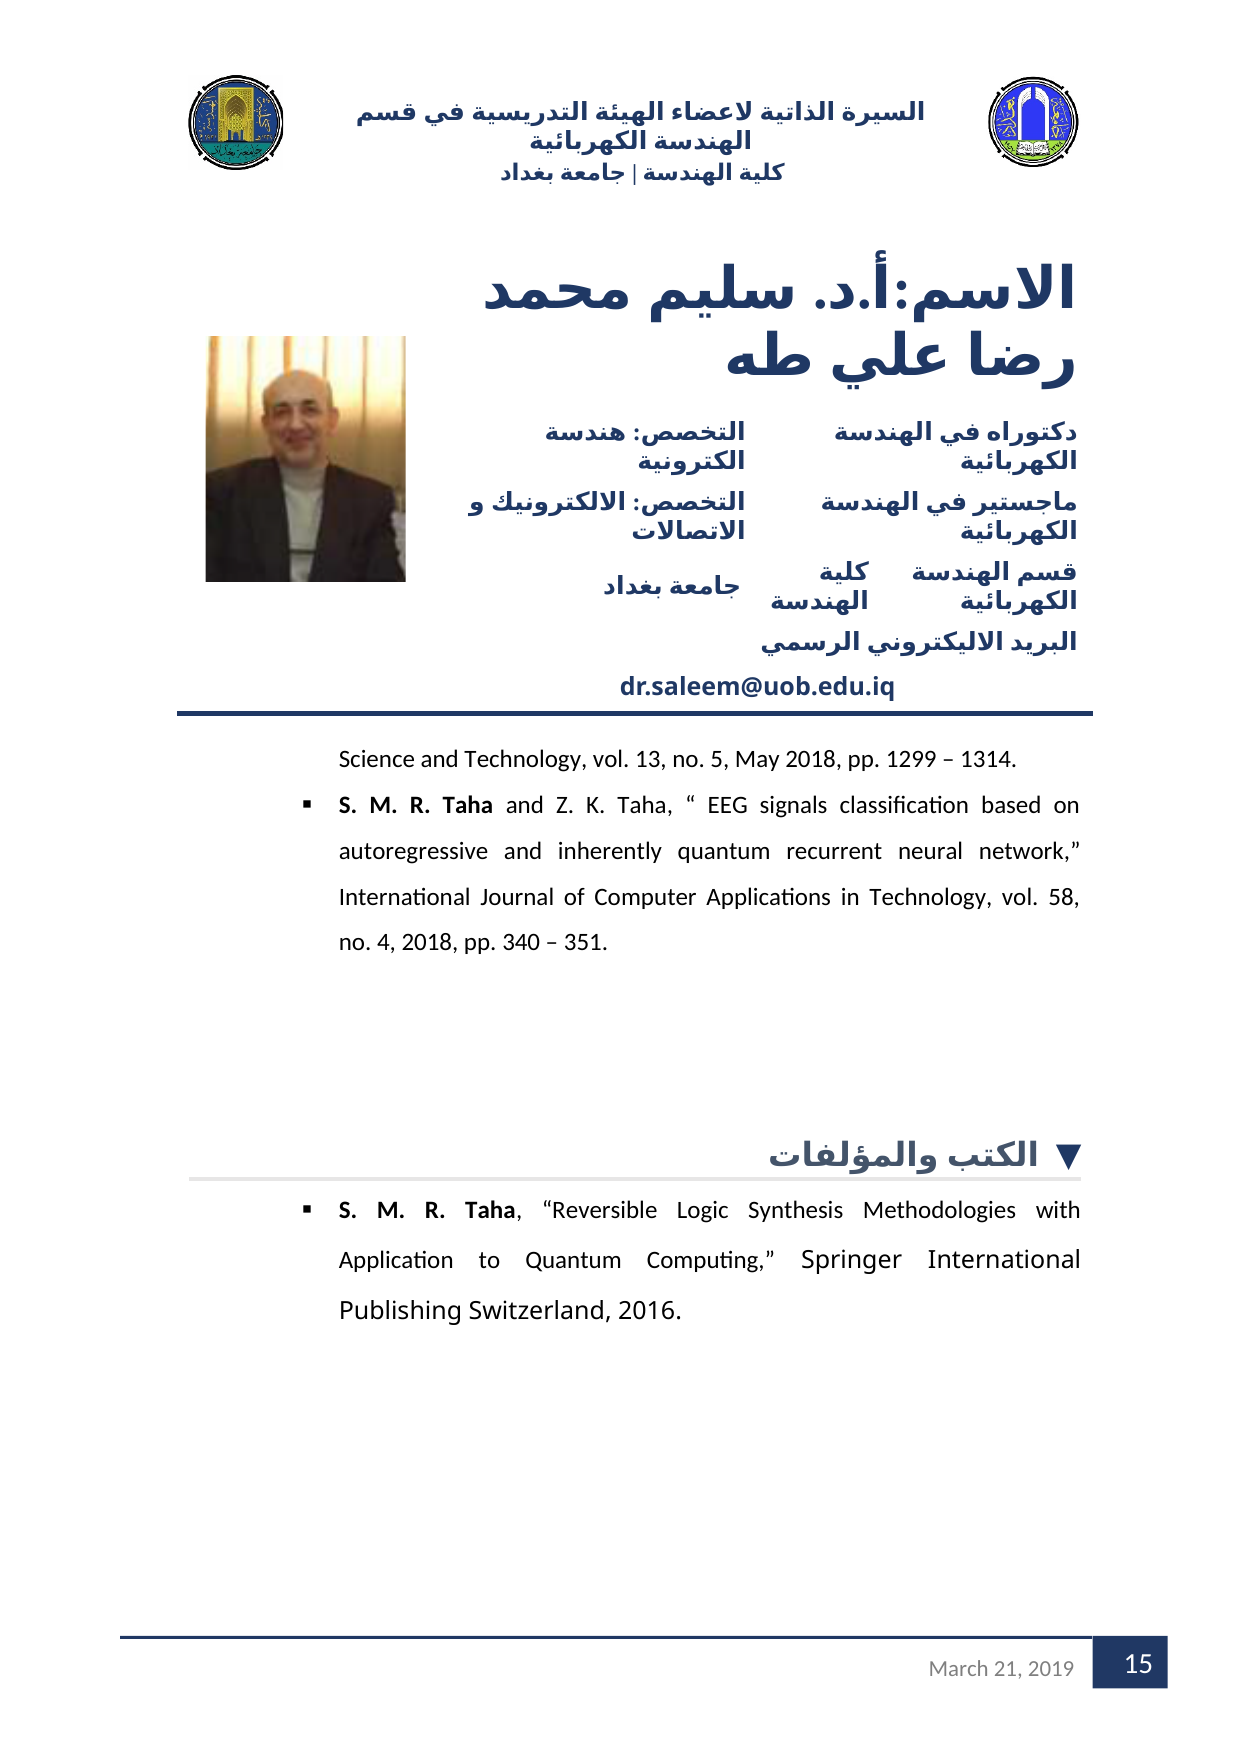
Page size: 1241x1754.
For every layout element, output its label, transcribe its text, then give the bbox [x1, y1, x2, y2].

picture [188, 75, 284, 170]
table_header ▼ الكتب والمؤلفات S. M. R. Taha, “Reversible Logic Synthesis Methodologies with Application to Quantum Computing,” Springer International Publishing Switzerland, 2016. [177, 1123, 1092, 1401]
picture [985, 75, 1082, 170]
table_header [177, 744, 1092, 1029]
picture [205, 336, 406, 582]
